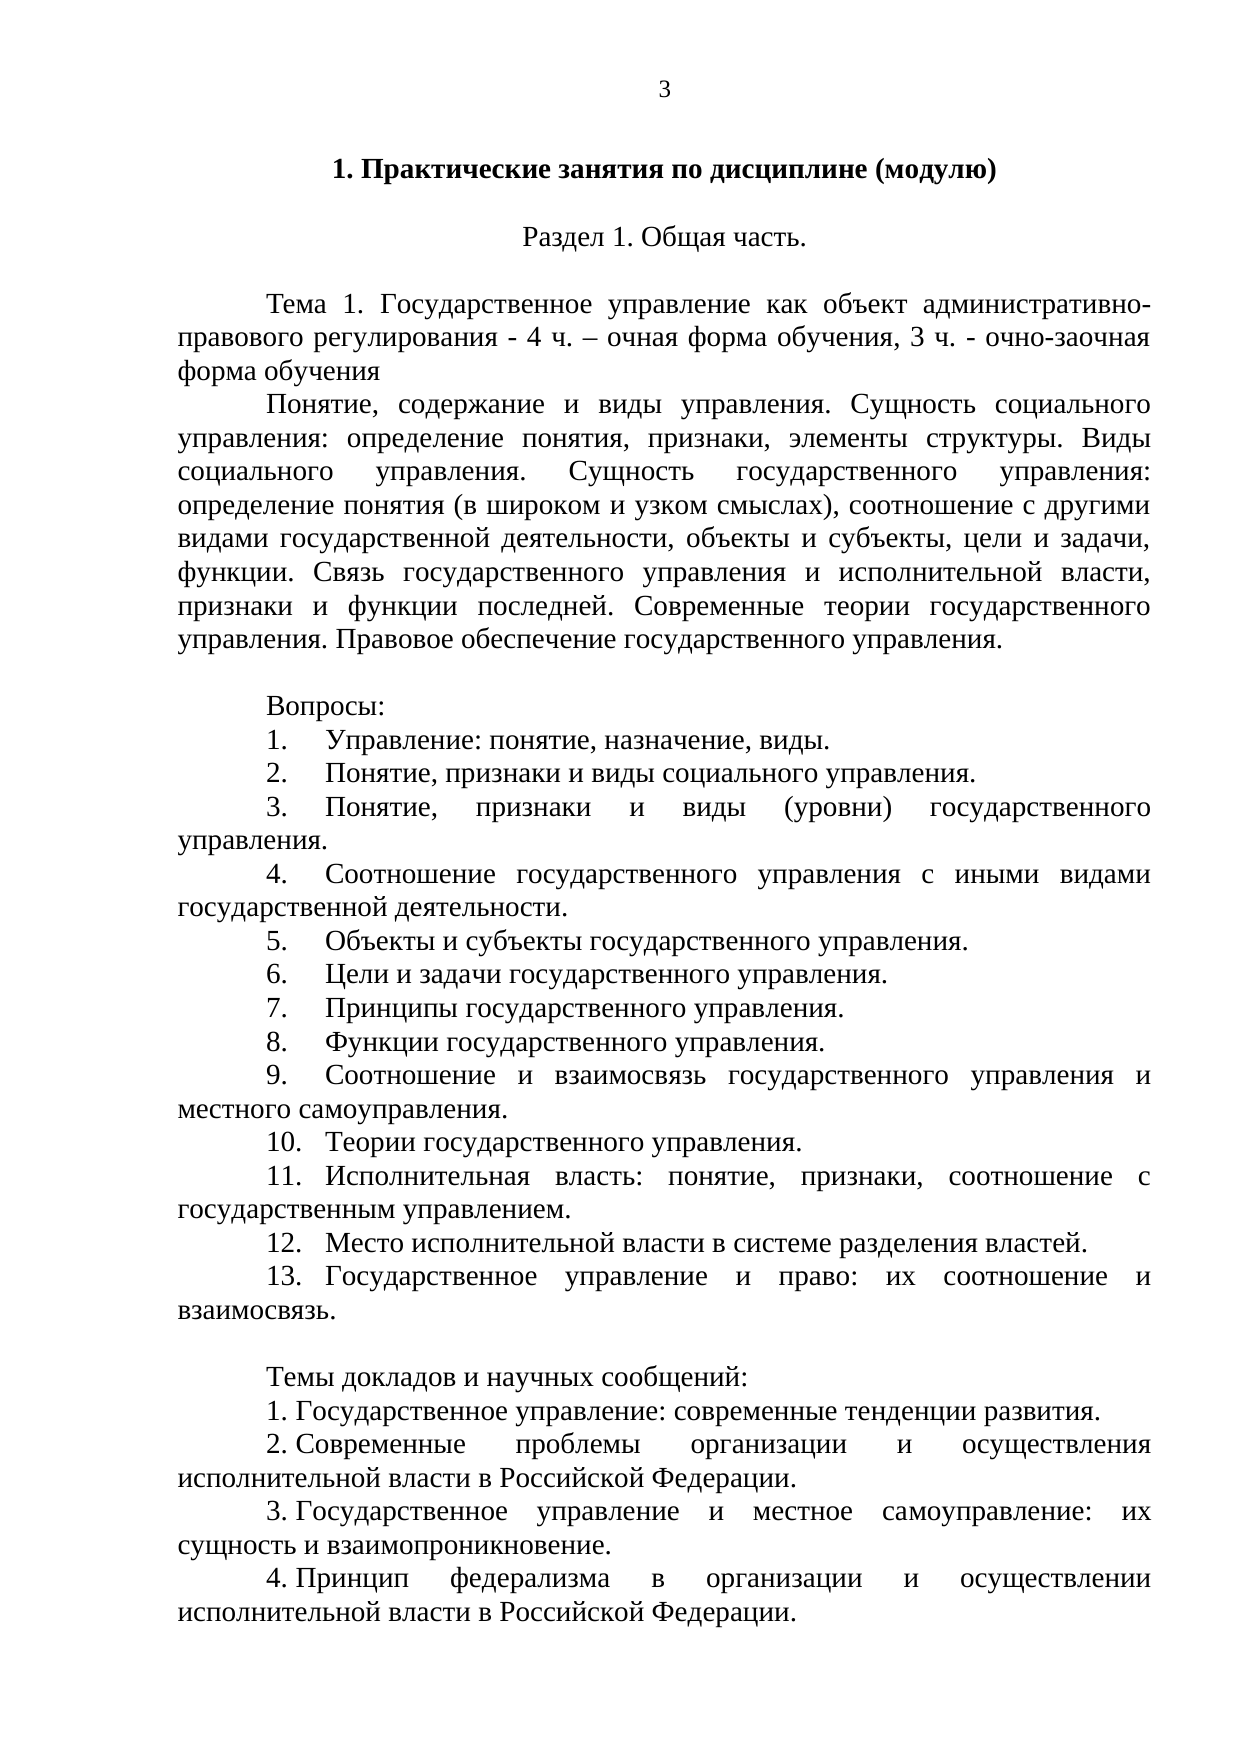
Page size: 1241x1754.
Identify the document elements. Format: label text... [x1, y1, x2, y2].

list Место исполнительной власти в системе разделения властей. [177, 1225, 1152, 1258]
list Управление: понятие, назначение, виды. [177, 722, 1152, 755]
list Исполнительная власть: понятие, признаки, соотношение с государственным управлением. [177, 1158, 1152, 1225]
text Понятие, содержание и виды управления. Сущность социального управления: определение понятия, признаки, элементы структуры. Виды социального управления. Сущность государственного управления: определение понятия (в широком и узком смыслах), соотношение с другими видами государственной деятельности, объекты и субъекты, цели и задачи, функции. Связь государственного управления и исполнительной власти, признаки и функции последней. Современные теории государственного управления. Правовое обеспечение государственного управления. [177, 386, 1152, 655]
list Теории государственного управления. [177, 1124, 1152, 1158]
list Понятие, признаки и виды (уровни) государственного управления. [177, 789, 1152, 856]
text Тема 1. Государственное управление как объект административно-правового регулирования - 4 ч. – очная форма обучения, 3 ч. - очно-заочная форма обучения [177, 286, 1152, 386]
text Раздел 1. Общая часть. [177, 219, 1152, 252]
list Понятие, признаки и виды социального управления. [177, 755, 1152, 789]
list Соотношение государственного управления с иными видами государственной деятельности. [177, 856, 1152, 923]
list Принцип федерализма в организации и осуществлении исполнительной власти в Российской Федерации. [177, 1560, 1152, 1627]
list Государственное управление и местное самоуправление: их сущность и взаимопроникновение. [177, 1493, 1152, 1560]
text Вопросы: [177, 688, 1152, 722]
list Государственное управление: современные тенденции развития. [177, 1393, 1152, 1426]
list Принципы государственного управления. [177, 990, 1152, 1024]
list Соотношение и взаимосвязь государственного управления и местного самоуправления. [177, 1057, 1152, 1124]
list Цели и задачи государственного управления. [177, 957, 1152, 990]
list Современные проблемы организации и осуществления исполнительной власти в Российской Федерации. [177, 1426, 1152, 1493]
text 1. Практические занятия по дисциплине (модулю) [177, 152, 1152, 185]
list Функции государственного управления. [177, 1024, 1152, 1057]
list Объекты и субъекты государственного управления. [177, 923, 1152, 957]
list Государственное управление и право: их соотношение и взаимосвязь. [177, 1258, 1152, 1326]
text Темы докладов и научных сообщений: [177, 1359, 1152, 1393]
